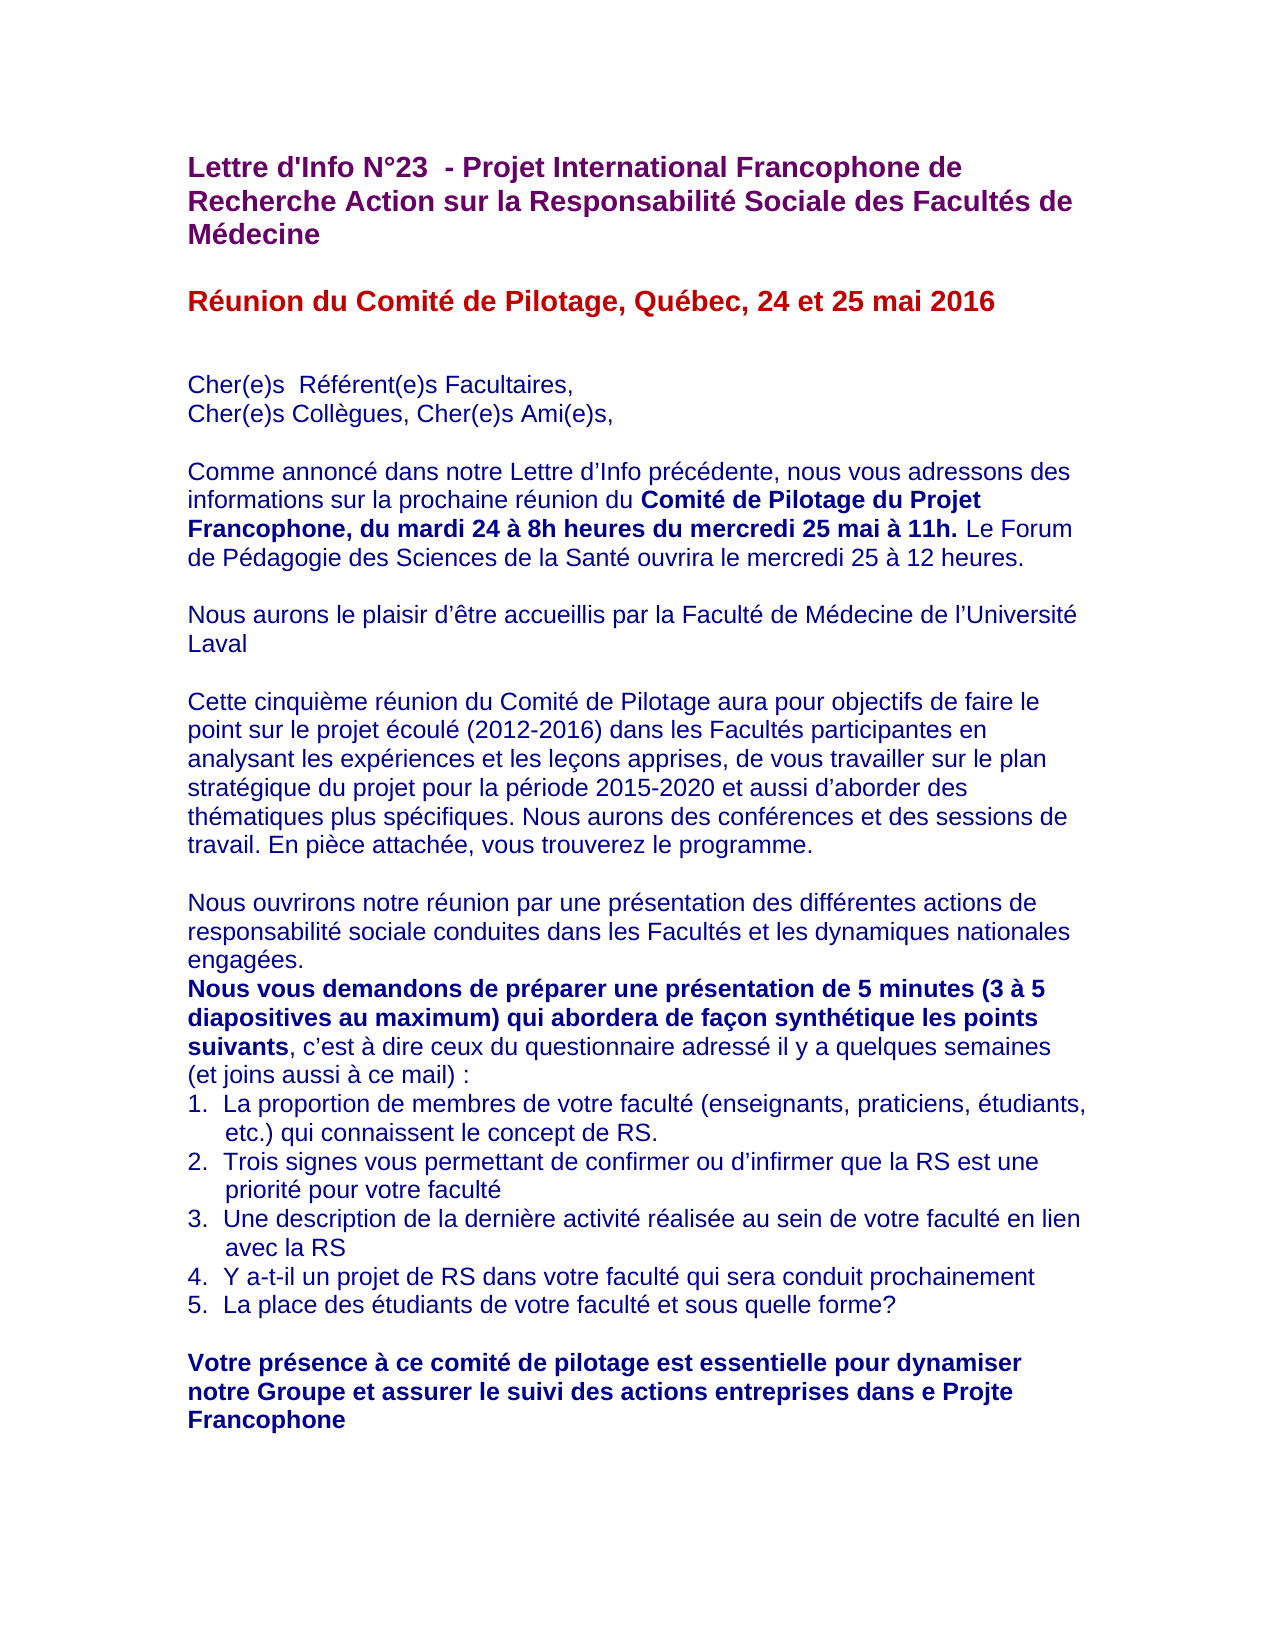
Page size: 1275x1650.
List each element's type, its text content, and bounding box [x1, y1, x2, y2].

text Comme annoncé dans notre Lettre d’Info précédente, nous vous adressons des informations sur la prochaine réunion du Comité de Pilotage du Projet Francophone, du mardi 24 à 8h heures du mercredi 25 mai à 11h. Le Forum de Pédagogie des Sciences de la Santé ouvrira le mercredi 25 à 12 heures. [187, 457, 1087, 572]
text 2. Trois signes vous permettant de confirmer ou d’infirmer que la RS est une priorité pour votre faculté [187, 1147, 1087, 1204]
text Réunion du Comité de Pilotage, Québec, 24 et 25 mai 2016 [187, 284, 1087, 318]
text Cette cinquième réunion du Comité de Pilotage aura pour objectifs de faire le point sur le projet écoulé (2012-2016) dans les Facultés participantes en analysant les expériences et les leçons apprises, de vous travailler sur le plan stratégique du projet pour la période 2015-2020 et aussi d’aborder des thématiques plus spécifiques. Nous aurons des conférences et des sessions de travail. En pièce attachée, vous trouverez le programme. [187, 687, 1087, 859]
text Cher(e)s Collègues, Cher(e)s Ami(e)s, [187, 399, 1087, 428]
text 1. La proportion de membres de votre faculté (enseignants, praticiens, étudiants, etc.) qui connaissent le concept de RS. [187, 1089, 1087, 1147]
text 4. Y a-t-il un projet de RS dans votre faculté qui sera conduit prochainement [187, 1262, 1087, 1290]
text 3. Une description de la dernière activité réalisée au sein de votre faculté en lien avec la RS [187, 1204, 1087, 1262]
text 5. La place des étudiants de votre faculté et sous quelle forme? [187, 1290, 1087, 1319]
text Votre présence à ce comité de pilotage est essentielle pour dynamiser notre Groupe et assurer le suivi des actions entreprises dans e Projte Francophone [187, 1348, 1087, 1434]
text Lettre d'Info N°23 - Projet International Francophone de Recherche Action sur la Responsabilité Sociale des Facultés de Médecine [187, 150, 1087, 251]
text Nous vous demandons de préparer une présentation de 5 minutes (3 à 5 diapositives au maximum) qui abordera de façon synthétique les points suivants, c’est à dire ceux du questionnaire adressé il y a quelques semaines (et joins aussi à ce mail) : [187, 974, 1087, 1089]
text Nous aurons le plaisir d’être accueillis par la Faculté de Médecine de l’Université Laval [187, 600, 1087, 658]
text Nous ouvrirons notre réunion par une présentation des différentes actions de responsabilité sociale conduites dans les Facultés et les dynamiques nationales engagées. [187, 888, 1087, 974]
text Cher(e)s Référent(e)s Facultaires, [187, 370, 1087, 399]
